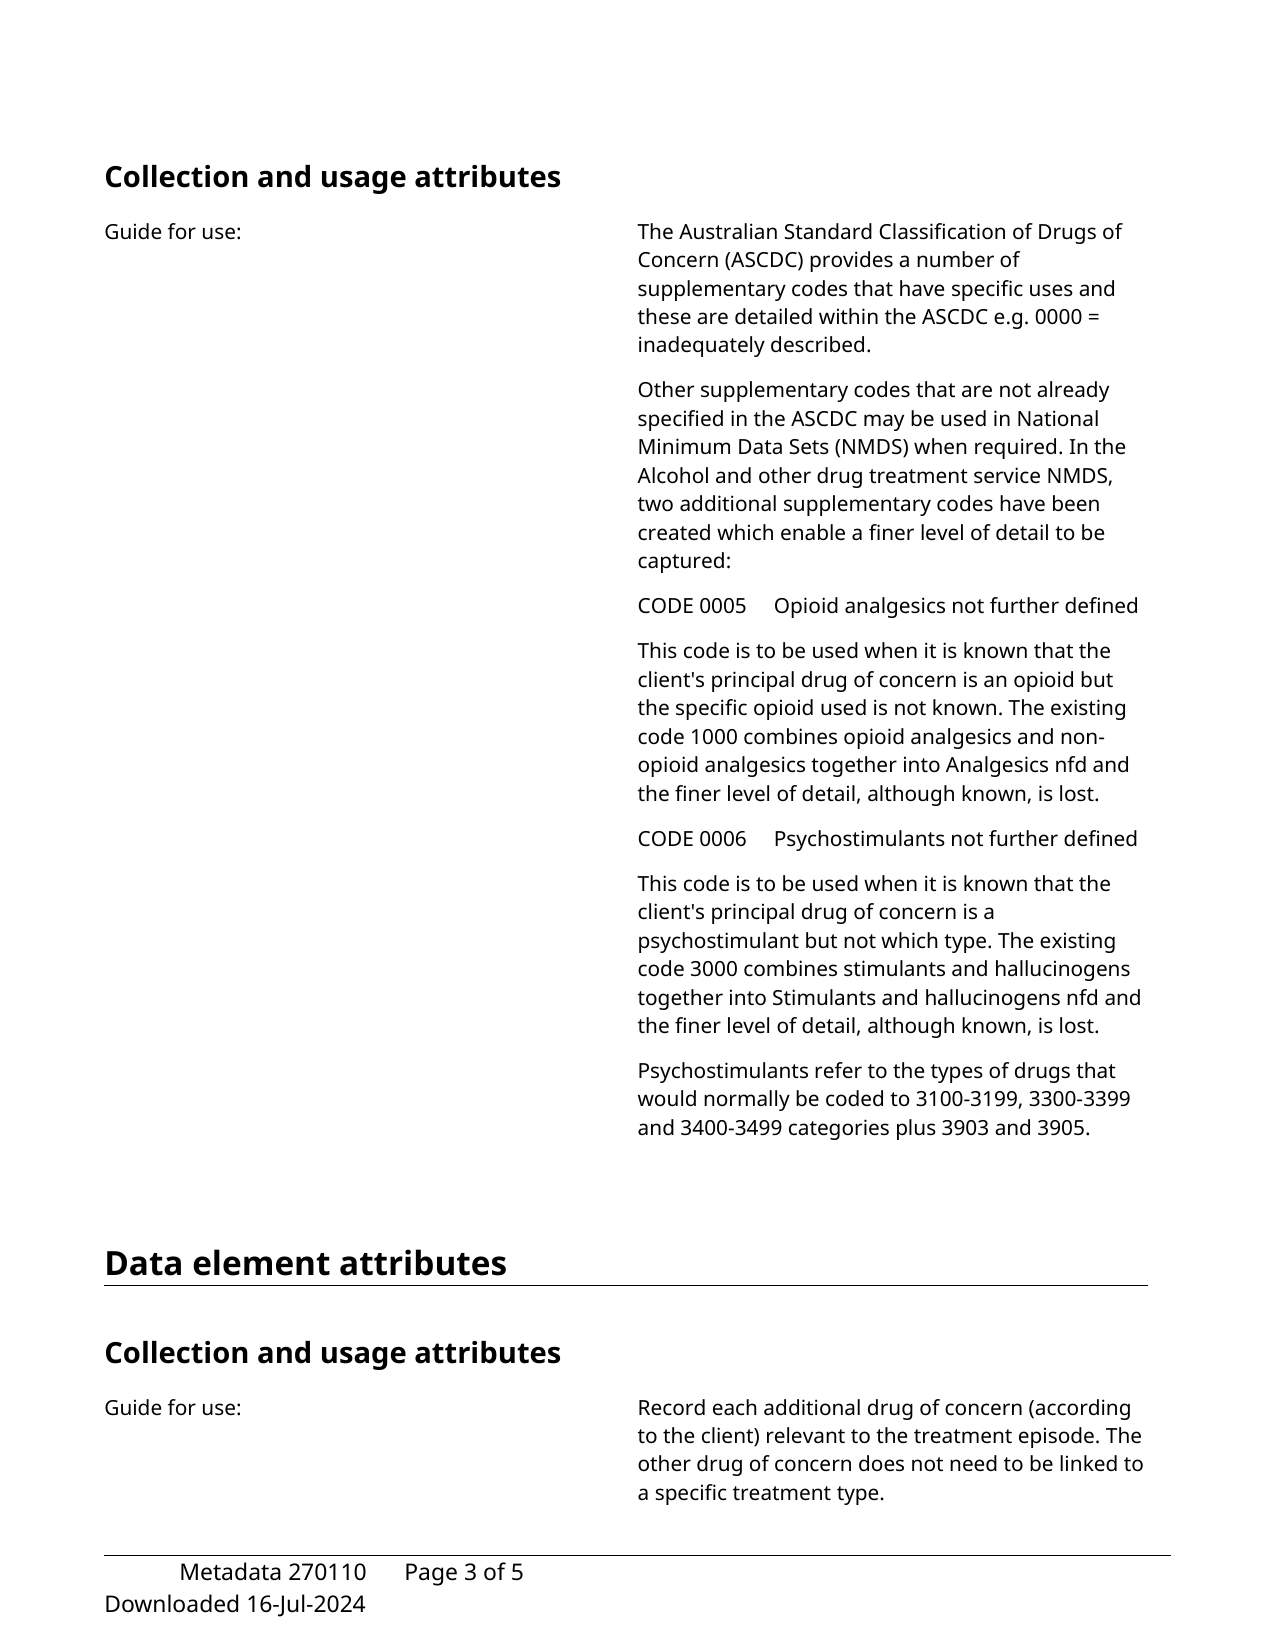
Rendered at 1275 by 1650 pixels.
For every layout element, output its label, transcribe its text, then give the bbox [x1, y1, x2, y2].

table_header Collection and usage attributes [93, 110, 1159, 206]
table_cell Guide for use: [93, 1382, 626, 1533]
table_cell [626, 1382, 1159, 1533]
table_cell The Australian Standard Classification of Drugs of Concern (ASCDC) provides a number of supplementary codes that have specific uses and these are detailed within the ASCDC e.g. 0000 = inadequately described. Other supplementary codes that are not already specified in the ASCDC may be used in National Minimum Data Sets (NMDS) when required. In the Alcohol and other drug treatment service NMDS, two additional supplementary codes have been created which enable a finer level of detail to be captured: CODE 0005 Opioid analgesics not further defined This code is to be used when it is known that the client's principal drug of concern is an opioid but the specific opioid used is not known. The existing code 1000 combines opioid analgesics and non-opioid analgesics together into Analgesics nfd and the finer level of detail, although known, is lost. CODE 0006 Psychostimulants not further defined This code is to be used when it is known that the client's principal drug of concern is a psychostimulant but not which type. The existing code 3000 combines stimulants and hallucinogens together into Stimulants and hallucinogens nfd and the finer level of detail, although known, is lost. Psychostimulants refer to the types of drugs that would normally be coded to 3100-3199, 3300-3399 and 3400-3499 categories plus 3903 and 3905. [626, 206, 1159, 1152]
table_header Data element attributes [93, 1214, 1159, 1286]
table_cell Guide for use: [93, 206, 626, 1152]
table_cell Collection and usage attributes [93, 1286, 1159, 1382]
